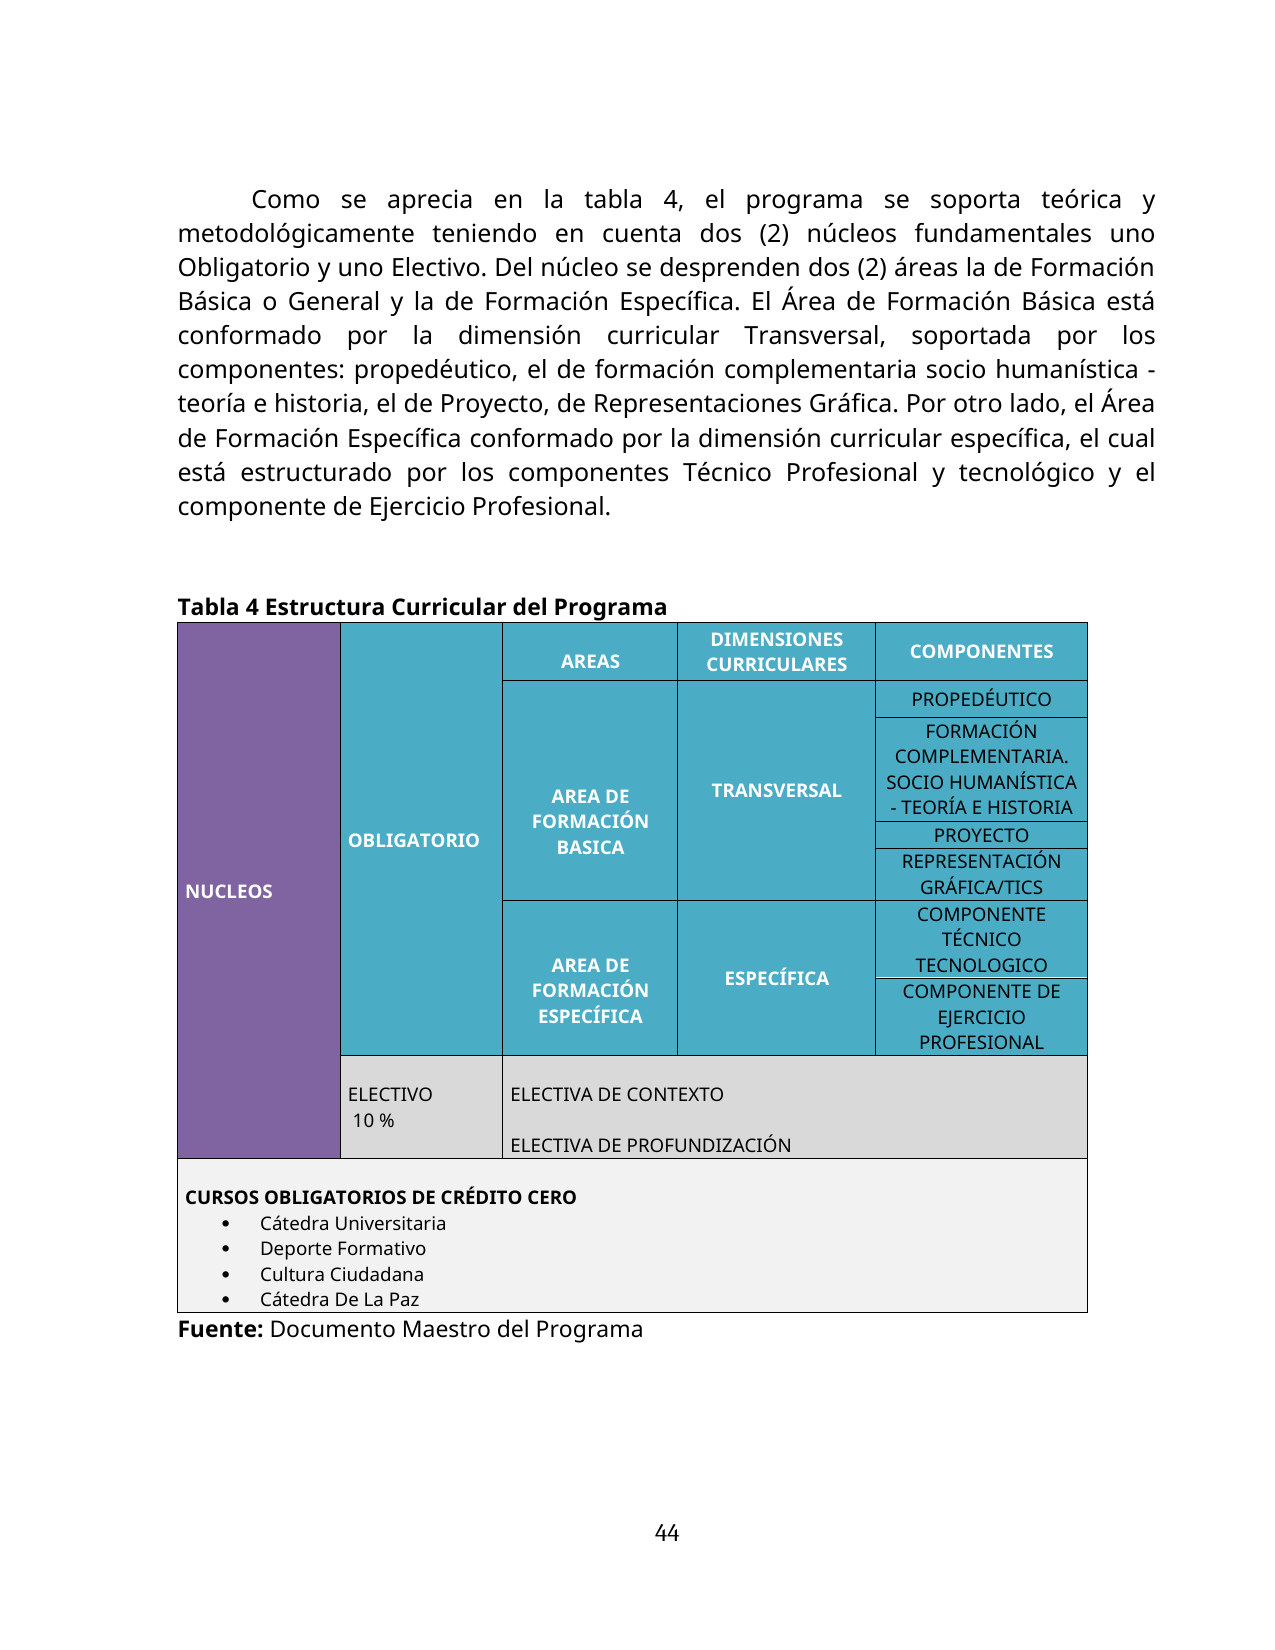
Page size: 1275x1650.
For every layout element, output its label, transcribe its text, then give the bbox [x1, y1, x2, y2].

table_header OBLIGATORIO [341, 623, 502, 1055]
table_header NUCLEOS [178, 623, 340, 1158]
table_cell AREA DE FORMACIÓN BASICA [503, 681, 677, 900]
text Fuente: Documento Maestro del Programa [177, 1313, 1157, 1344]
table_cell COMPONENTE TÉCNICO TECNOLOGICO [876, 901, 1087, 977]
table_cell PROYECTO [876, 822, 1087, 848]
table_header COMPONENTES [876, 623, 1087, 680]
text Tabla 4 Estructura Curricular del Programa [177, 591, 1157, 622]
table_cell PROPEDÉUTICO [876, 681, 1087, 717]
table_cell TRANSVERSAL [678, 681, 875, 900]
table_cell FORMACIÓN COMPLEMENTARIA. SOCIO HUMANÍSTICA - TEORÍA E HISTORIA [876, 718, 1087, 821]
table_cell AREA DE FORMACIÓN ESPECÍFICA [503, 901, 677, 1055]
table_cell ESPECÍFICA [678, 901, 875, 1055]
table_cell REPRESENTACIÓN GRÁFICA/TICS [876, 849, 1087, 900]
table_header AREAS [503, 623, 677, 680]
table_cell COMPONENTE DE EJERCICIO PROFESIONAL [876, 979, 1087, 1055]
table_cell ELECTIVO 10 % [341, 1056, 502, 1158]
table_cell ELECTIVA DE CONTEXTO ELECTIVA DE PROFUNDIZACIÓN [503, 1056, 1087, 1158]
text Como se aprecia en la tabla 4, el programa se soporta teórica y metodológicamente teniendo en cuenta dos (2) núcleos fundamentales uno Obligatorio y uno Electivo. Del núcleo se desprenden dos (2) áreas la de Formación Básica o General y la de Formación Específica. El Área de Formación Básica está conformado por la dimensión curricular Transversal, soportada por los componentes: propedéutico, el de formación complementaria socio humanística -teoría e historia, el de Proyecto, de Representaciones Gráfica. Por otro lado, el Área de Formación Específica conformado por la dimensión curricular específica, el cual está estructurado por los componentes Técnico Profesional y tecnológico y el componente de Ejercicio Profesional. [177, 182, 1157, 522]
table_cell CURSOS OBLIGATORIOS DE CRÉDITO CERO Cátedra Universitaria Deporte Formativo Cultura Ciudadana Cátedra De La Paz [178, 1159, 1087, 1312]
table_header DIMENSIONES CURRICULARES [678, 623, 875, 680]
